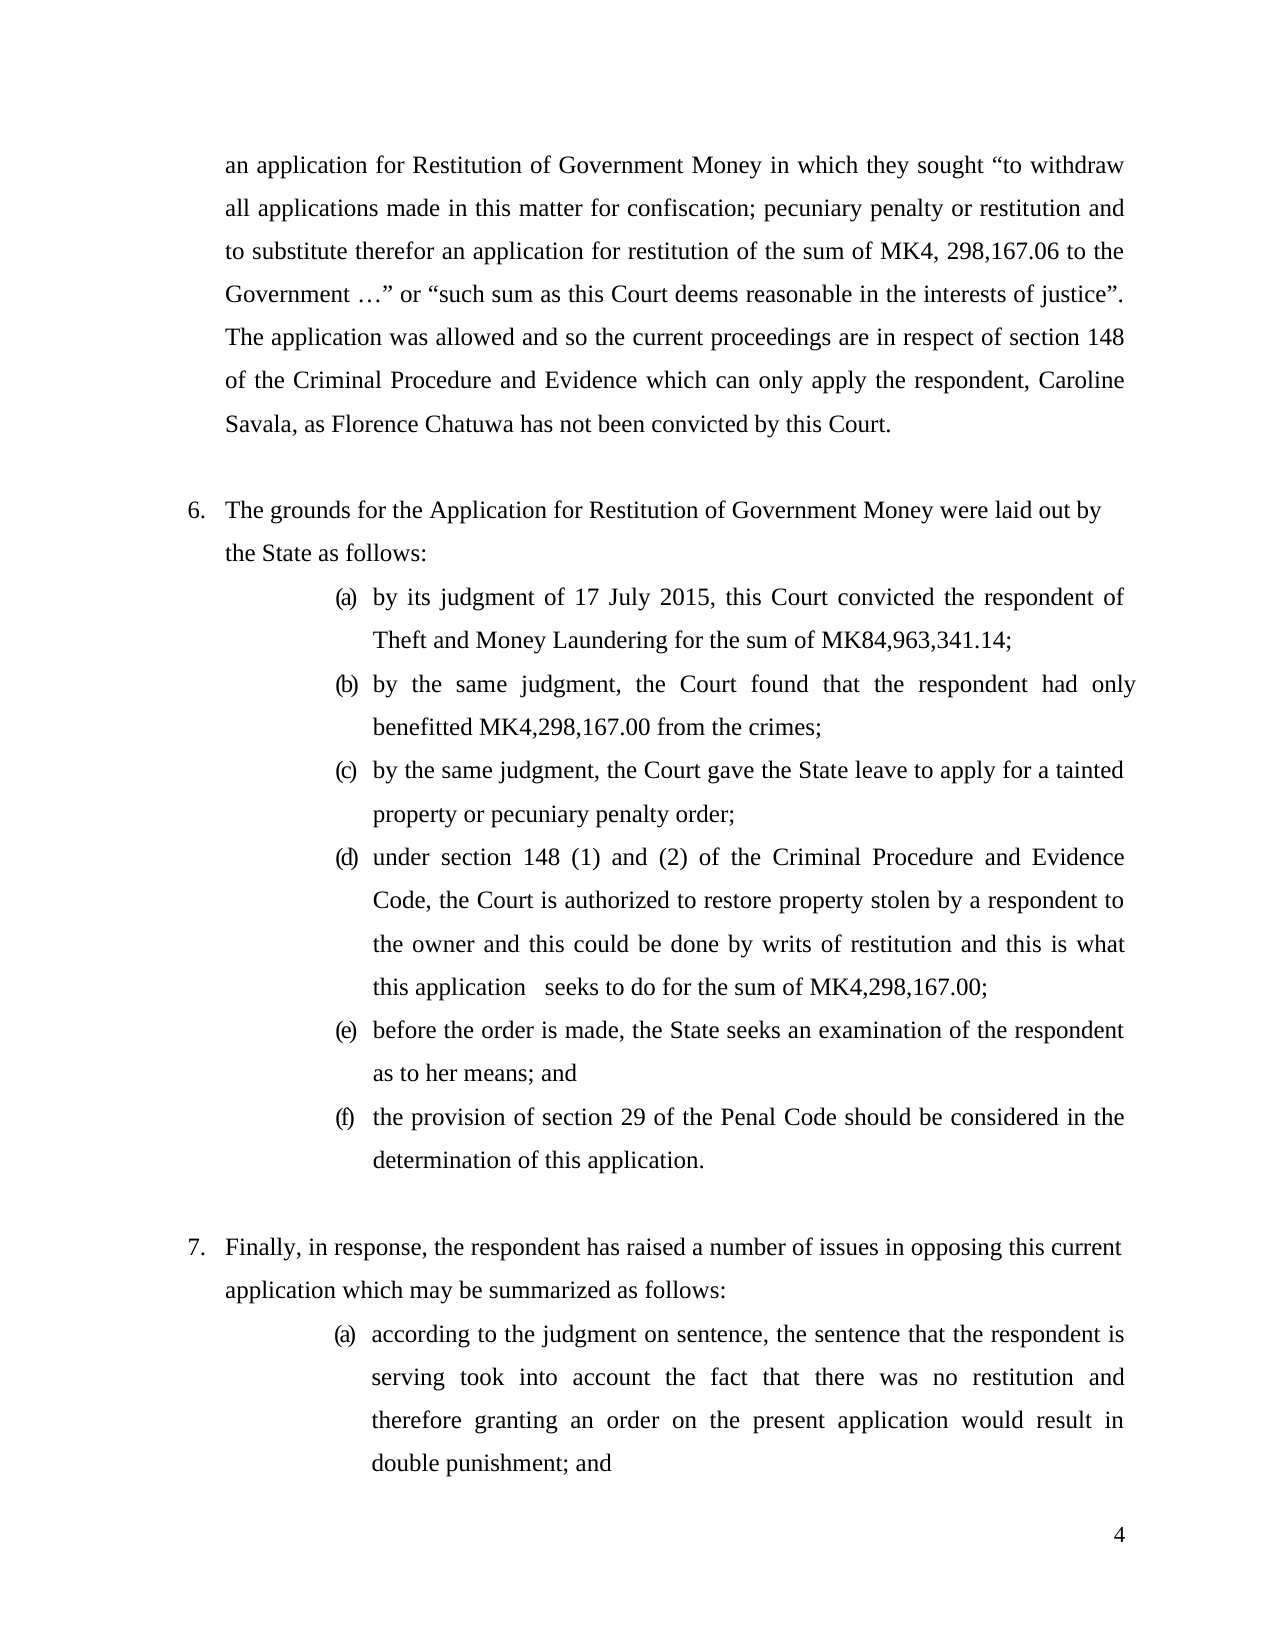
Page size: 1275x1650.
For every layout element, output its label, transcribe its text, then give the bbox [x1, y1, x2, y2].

text 7. Finally, in response, the respondent has raised a number of issues in opposing this current application which may be summarized as follows: [187, 1232, 1125, 1304]
text (a) according to the judgment on sentence, the sentence that the respondent is serving took into account the fact that there was no restitution and therefore granting an order on the present application would result in double punishment; and [334, 1319, 1125, 1477]
text (d) under section 148 (1) and (2) of the Criminal Procedure and Evidence Code, the Court is authorized to restore property stolen by a respondent to the owner and this could be done by writs of restitution and this is what this application seeks to do for the sum of MK4,298,167.00; [335, 842, 1126, 1001]
text (b) by the same judgment, the Court found that the respondent had only benefitted MK4,298,167.00 from the crimes; [335, 669, 1137, 741]
text (a) by its judgment of 17 July 2015, this Court convicted the respondent of Theft and Money Laundering for the sum of MK84,963,341.14; [335, 582, 1125, 654]
text (c) by the same judgment, the Court gave the State leave to apply for a tainted property or pecuniary penalty order; [335, 756, 1125, 827]
text 6. The grounds for the Application for Restitution of Government Money were laid out by the State as follows: [187, 495, 1137, 567]
text (f) the provision of section 29 of the Penal Code should be considered in the determination of this application. [335, 1102, 1126, 1174]
text an application for Restitution of Government Money in which they sought “to withdraw all applications made in this matter for confiscation; pecuniary penalty or restitution and to substitute therefor an application for restitution of the sum of MK4, 298,167.06 to the Government …” or “such sum as this Court deems reasonable in the interests of justice”. The application was allowed and so the current proceedings are in respect of section 148 of the Criminal Procedure and Evidence which can only apply the respondent, Caroline Savala, as Florence Chatuwa has not been convicted by this Court. [225, 150, 1126, 437]
text (e) before the order is made, the State seeks an examination of the respondent as to her means; and [335, 1015, 1125, 1087]
